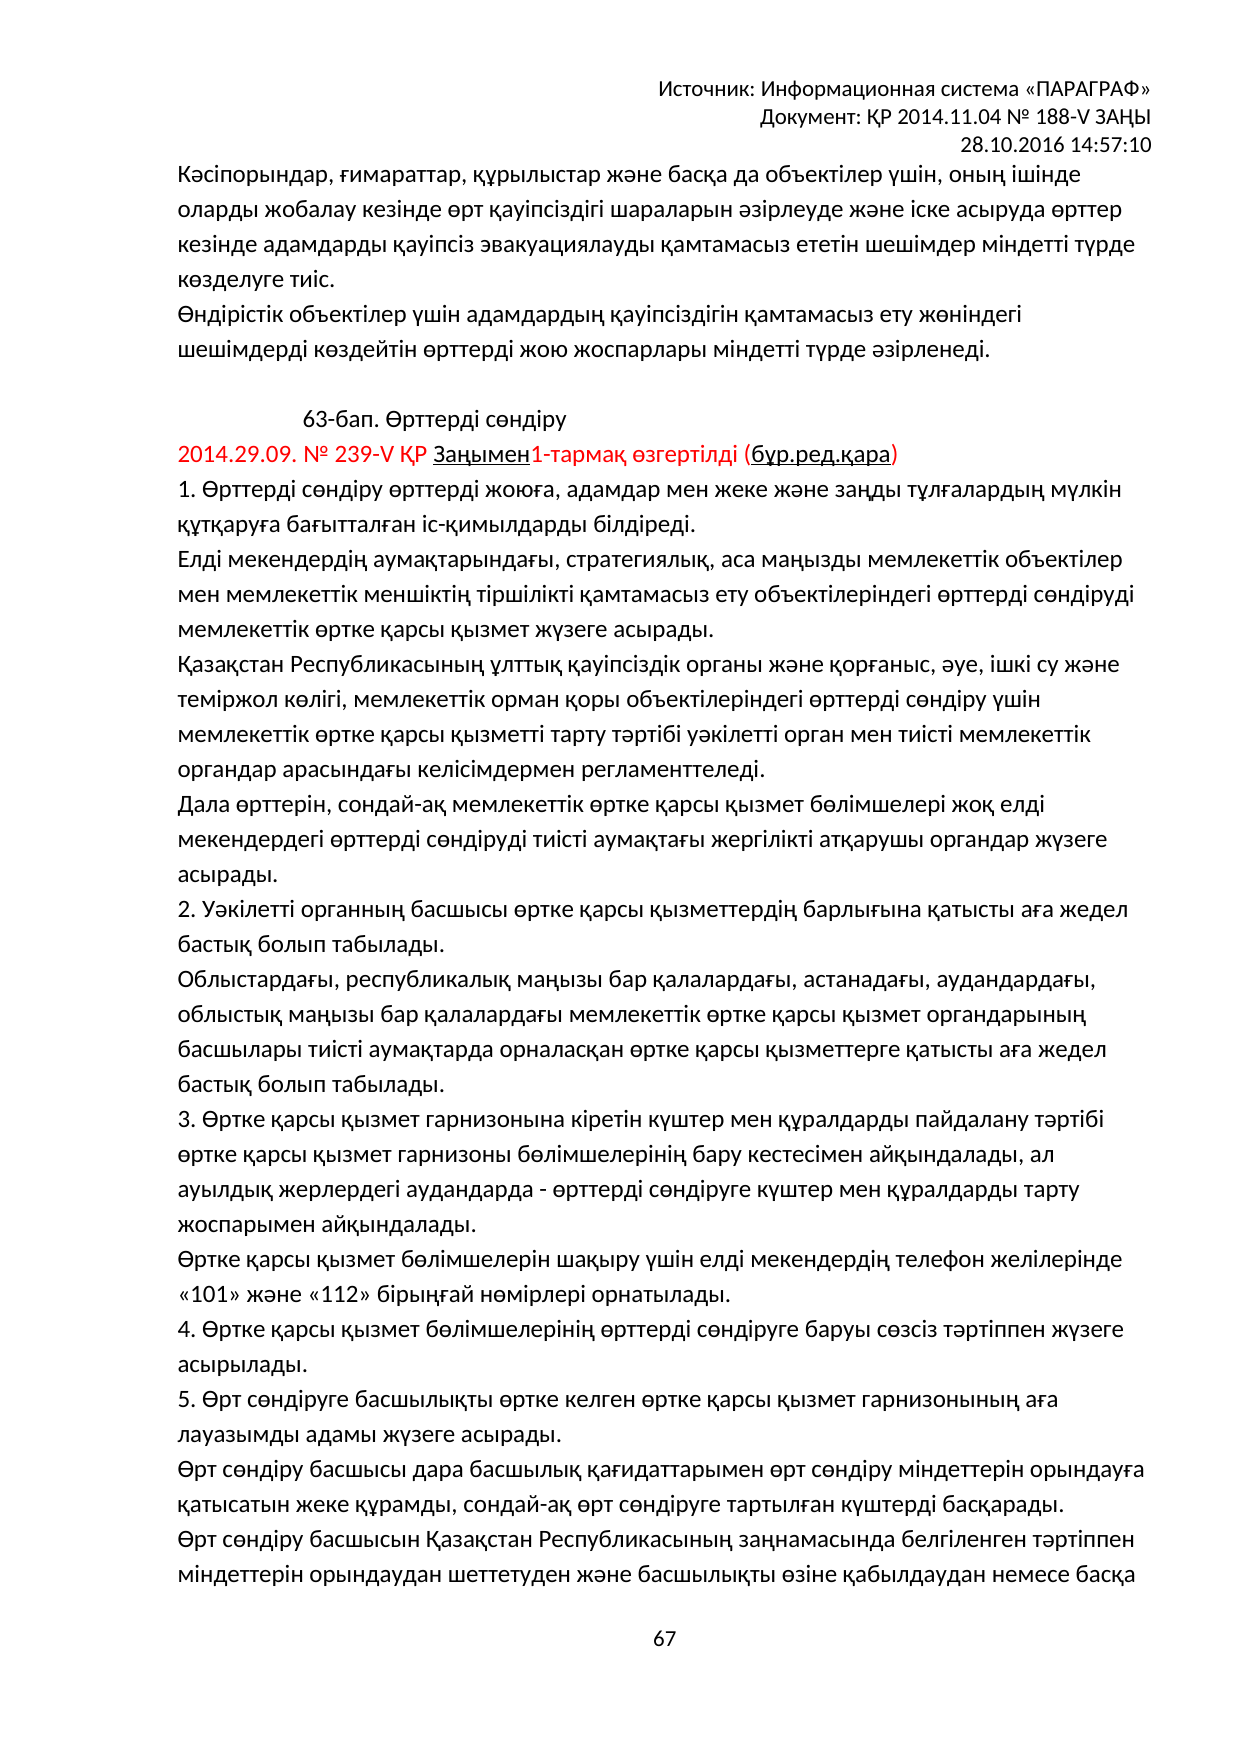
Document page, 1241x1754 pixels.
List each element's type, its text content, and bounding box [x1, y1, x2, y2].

text Өртке қарсы қызмет бөлімшелерін шақыру үшін елді мекендердің телефон желілерінде «101» және «112» бірыңғай нөмірлері орнатылады. [177, 1243, 1152, 1308]
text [177, 1523, 1152, 1588]
text Қазақстан Республикасының ұлттық қауіпсіздік органы және қорғаныс, әуе, ішкі су және теміржол көлігі, мемлекеттік орман қоры объектілеріндегі өрттерді сөндіру үшін мемлекеттік өртке қарсы қызметті тарту тәртібі уәкілетті орган мен тиісті мемлекеттік органдар арасындағы келісімдермен регламенттеледі. [177, 648, 1152, 783]
text Облыстардағы, республикалық маңызы бар қалалардағы, астанадағы, аудандардағы, облыстық маңызы бар қалалардағы мемлекеттік өртке қарсы қызмет органдарының басшылары тиісті аумақтарда орналасқан өртке қарсы қызметтерге қатысты аға жедел бастық болып табылады. [177, 963, 1152, 1098]
text 2. Уәкілетті органның басшысы өртке қарсы қызметтердің барлығына қатысты аға жедел бастық болып табылады. [177, 893, 1152, 958]
text Өндірістік объектілер үшін адамдардың қауіпсіздігін қамтамасыз ету жөніндегі шешімдерді көздейтін өрттерді жою жоспарлары міндетті түрде әзірленеді. [177, 298, 1152, 363]
text Елді мекендердің аумақтарындағы, стратегиялық, аса маңызды мемлекеттік объектілер мен мемлекеттік меншіктің тіршілікті қамтамасыз ету объектілеріндегі өрттерді сөндіруді мемлекеттік өртке қарсы қызмет жүзеге асырады. [177, 543, 1152, 643]
text Өрт сөндіру басшысы дара басшылық қағидаттарымен өрт сөндіру міндеттерін орындауға қатысатын жеке құрамды, сондай-ақ өрт сөндіруге тартылған күштерді басқарады. [177, 1453, 1152, 1518]
text 4. Өртке қарсы қызмет бөлімшелерінің өрттерді сөндіруге баруы сөзсіз тәртіппен жүзеге асырылады. [177, 1313, 1152, 1378]
text 5. Өрт сөндіруге басшылықты өртке келген өртке қарсы қызмет гарнизонының аға лауазымды адамы жүзеге асырады. [177, 1383, 1152, 1448]
text 2014.29.09. № 239-V ҚР Заңымен1-тармақ өзгертілді (бұр.ред.қара) [177, 438, 1152, 468]
text 63-бап. Өрттерді сөндіру [302, 403, 1152, 433]
text Кәсіпорындар, ғимараттар, құрылыстар және басқа да объектілер үшін, оның ішінде оларды жобалау кезінде өрт қауіпсіздігі шараларын әзірлеуде және іске асыруда өрттер кезінде адамдарды қауіпсіз эвакуациялауды қамтамасыз ететін шешімдер міндетті түрде көзделуге тиіс. [177, 158, 1152, 293]
text 1. Өрттерді сөндіру өрттерді жоюға, адамдар мен жеке және заңды тұлғалардың мүлкін құтқаруға бағытталған іс-қимылдарды білдіреді. [177, 473, 1152, 538]
text Дала өрттерін, сондай-ақ мемлекеттік өртке қарсы қызмет бөлімшелері жоқ елді мекендердегі өрттерді сөндіруді тиісті аумақтағы жергілікті атқарушы органдар жүзеге асырады. [177, 788, 1152, 888]
text 3. Өртке қарсы қызмет гарнизонына кіретін күштер мен құралдарды пайдалану тәртібі өртке қарсы қызмет гарнизоны бөлімшелерінің бару кестесімен айқындалады, ал ауылдық жерлердегі аудандарда - өрттерді сөндіруге күштер мен құралдарды тарту жоспарымен айқындалады. [177, 1103, 1152, 1238]
